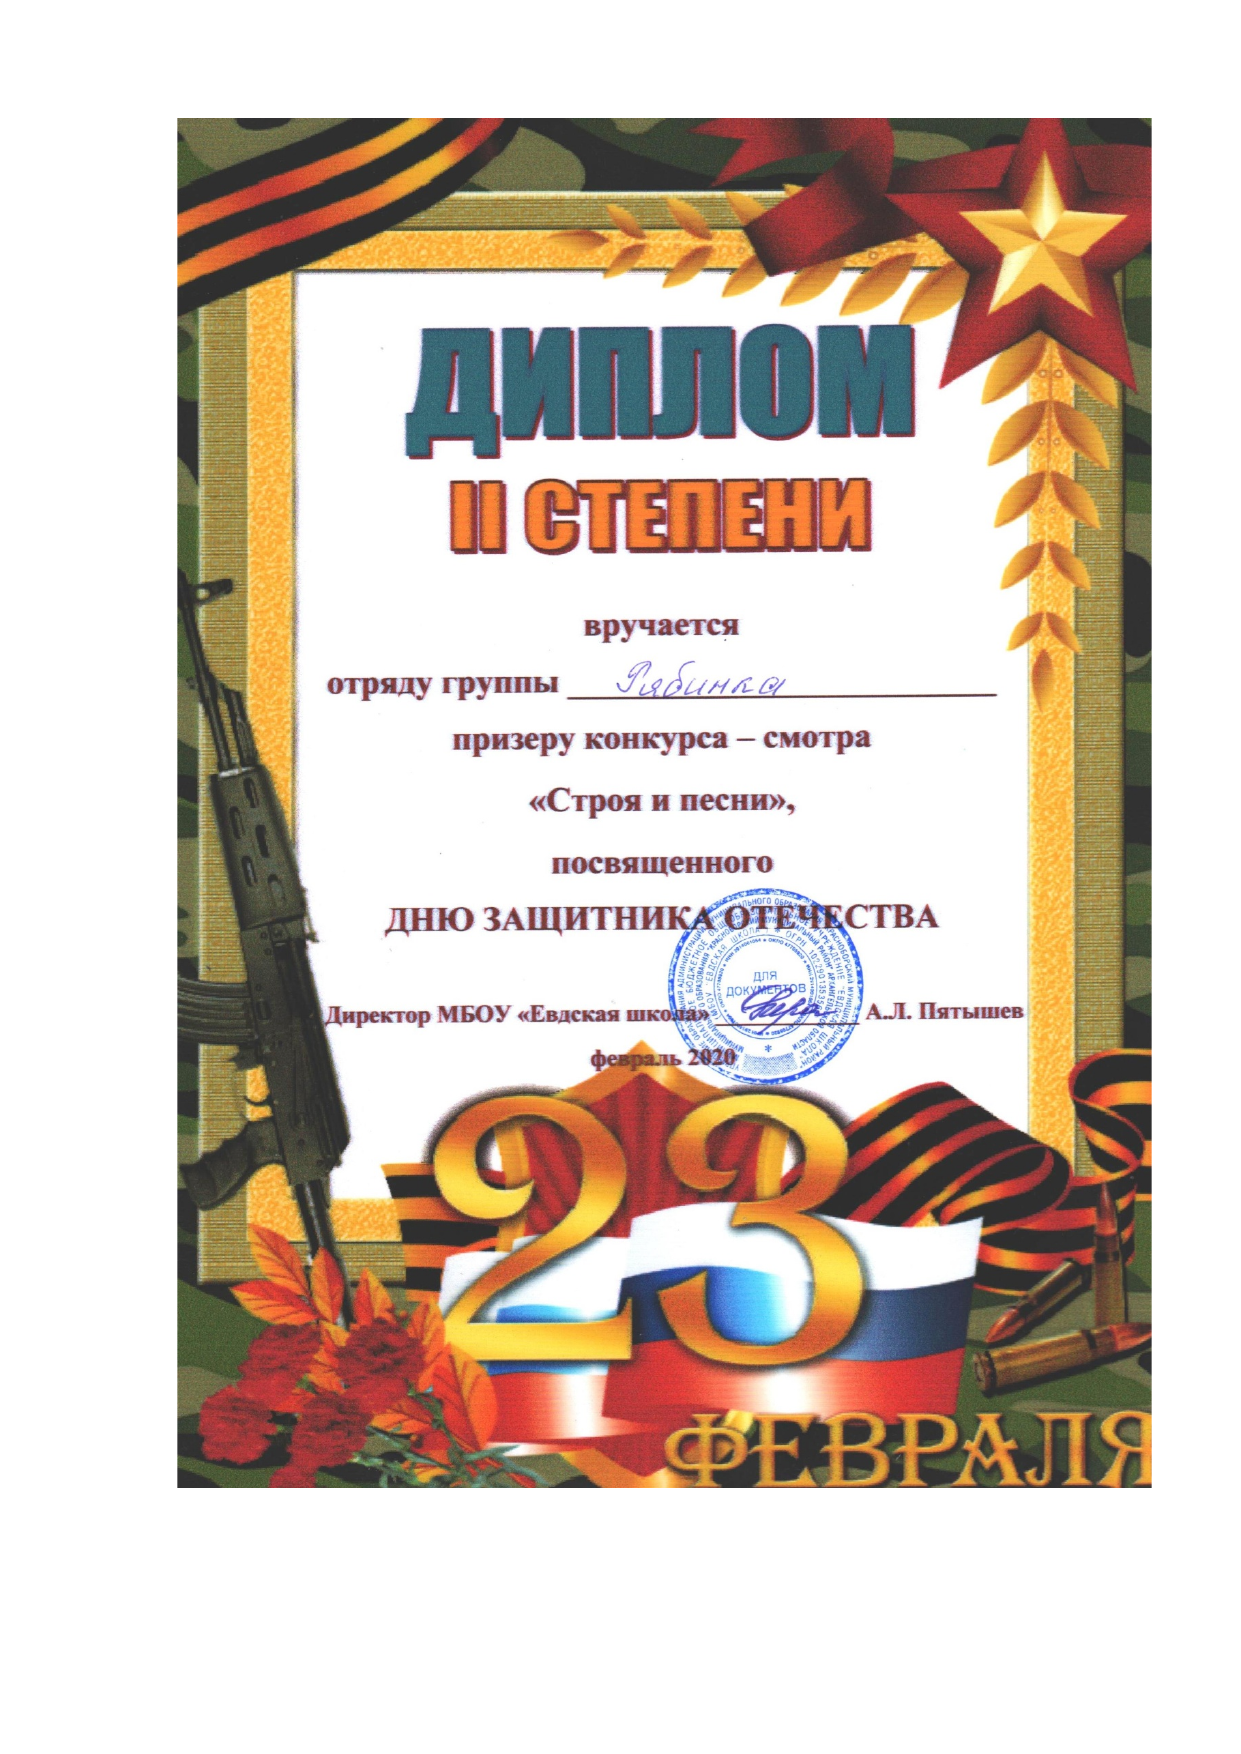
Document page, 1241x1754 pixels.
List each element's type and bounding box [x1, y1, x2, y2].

picture [177, 118, 1152, 1488]
